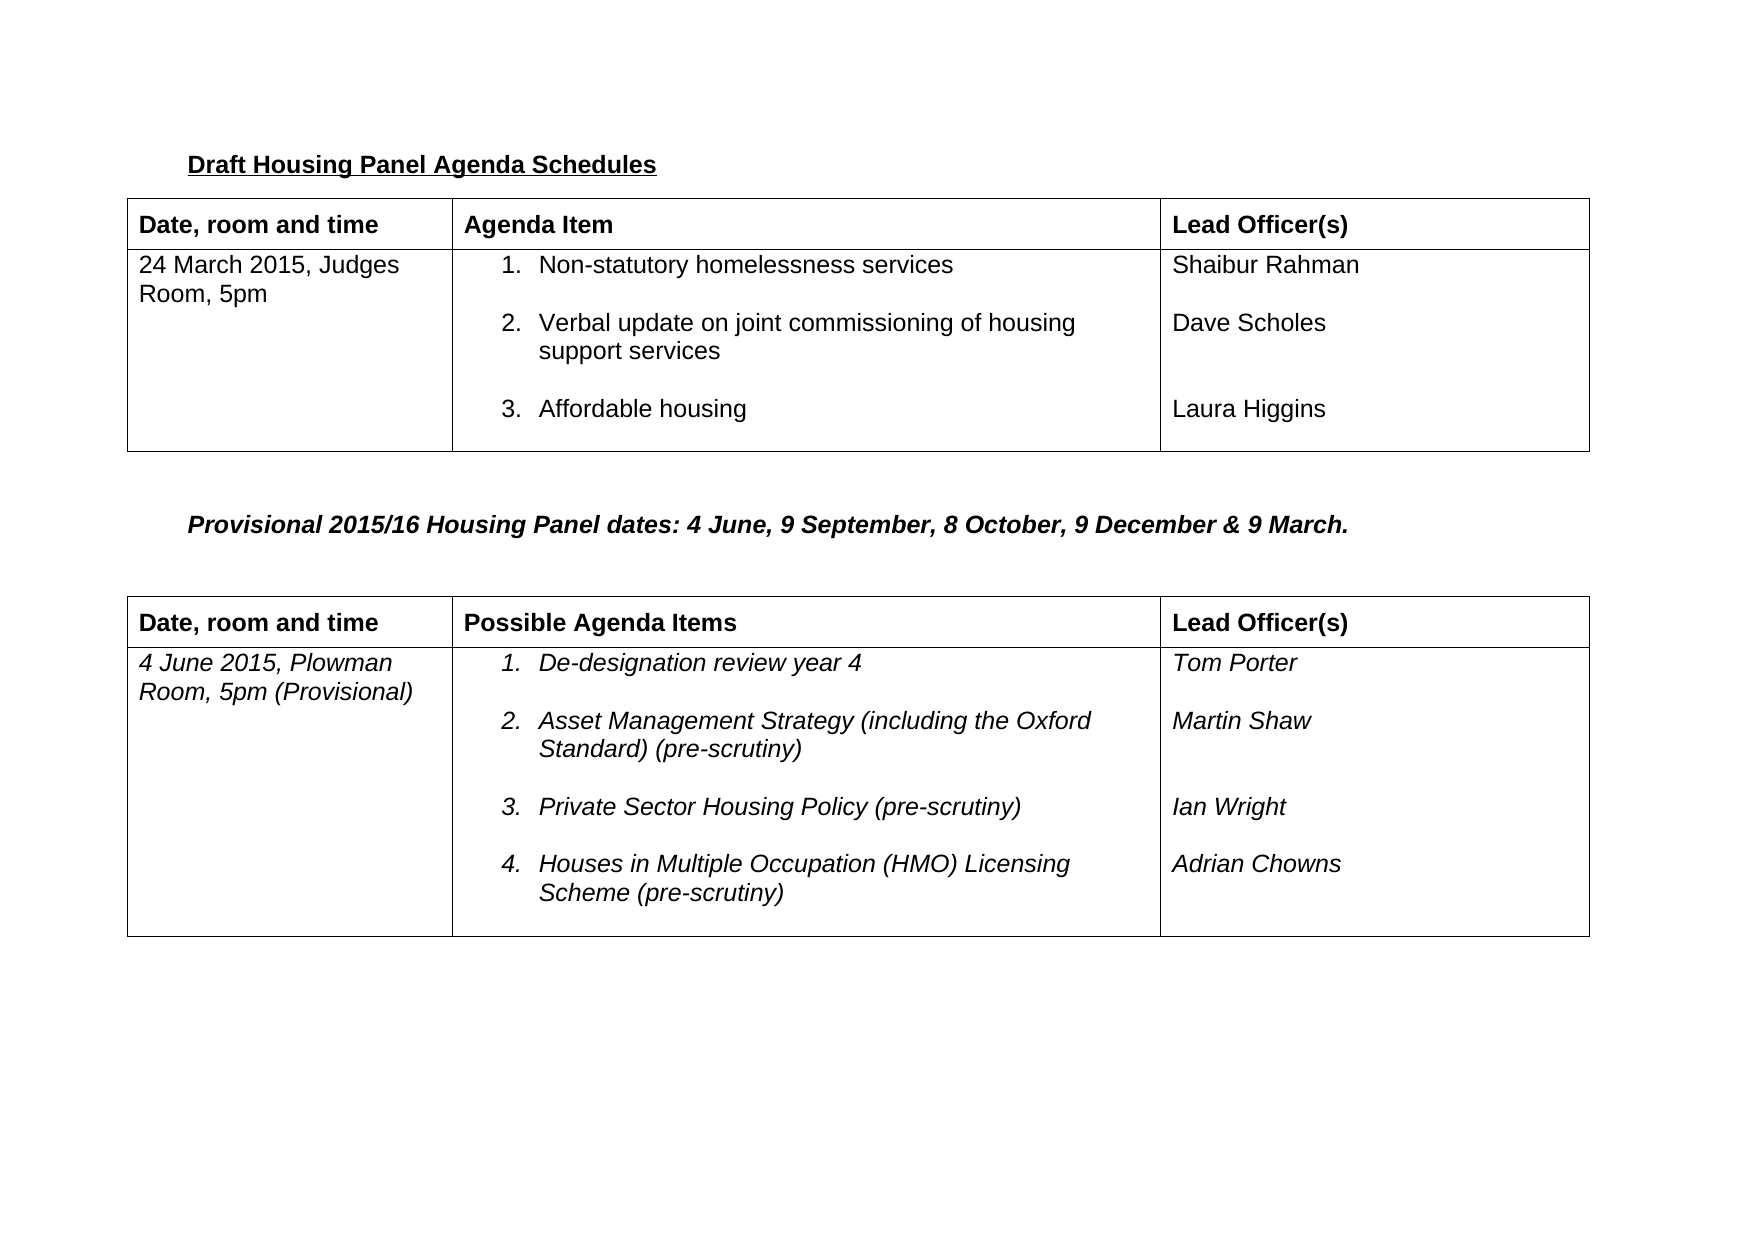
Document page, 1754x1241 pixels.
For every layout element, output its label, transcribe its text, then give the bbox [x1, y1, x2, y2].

table_header Lead Officer(s) [1161, 199, 1589, 249]
table_header Date, room and time [128, 597, 452, 647]
text Provisional 2015/16 Housing Panel dates: 4 June, 9 September, 8 October, 9 December & 9 March. [112, 510, 1641, 538]
table_header Lead Officer(s) [1161, 597, 1589, 647]
table_cell 4 June 2015, Plowman Room, 5pm (Provisional) [128, 648, 452, 936]
table_cell De-designation review year 4 Asset Management Strategy (including the Oxford Standard) (pre-scrutiny) Private Sector Housing Policy (pre-scrutiny) Houses in Multiple Occupation (HMO) Licensing Scheme (pre-scrutiny) [453, 648, 1160, 936]
text Draft Housing Panel Agenda Schedules [187, 150, 1641, 179]
table_cell Non-statutory homelessness services Verbal update on joint commissioning of housing support services Affordable housing [453, 250, 1160, 451]
table_cell Tom Porter Martin Shaw Ian Wright Adrian Chowns [1161, 648, 1589, 936]
table_header Possible Agenda Items [453, 597, 1160, 647]
table_cell Shaibur Rahman Dave Scholes Laura Higgins [1161, 250, 1589, 451]
table_header Agenda Item [453, 199, 1160, 249]
table_header Date, room and time [128, 199, 452, 249]
table_cell 24 March 2015, Judges Room, 5pm [128, 250, 452, 451]
